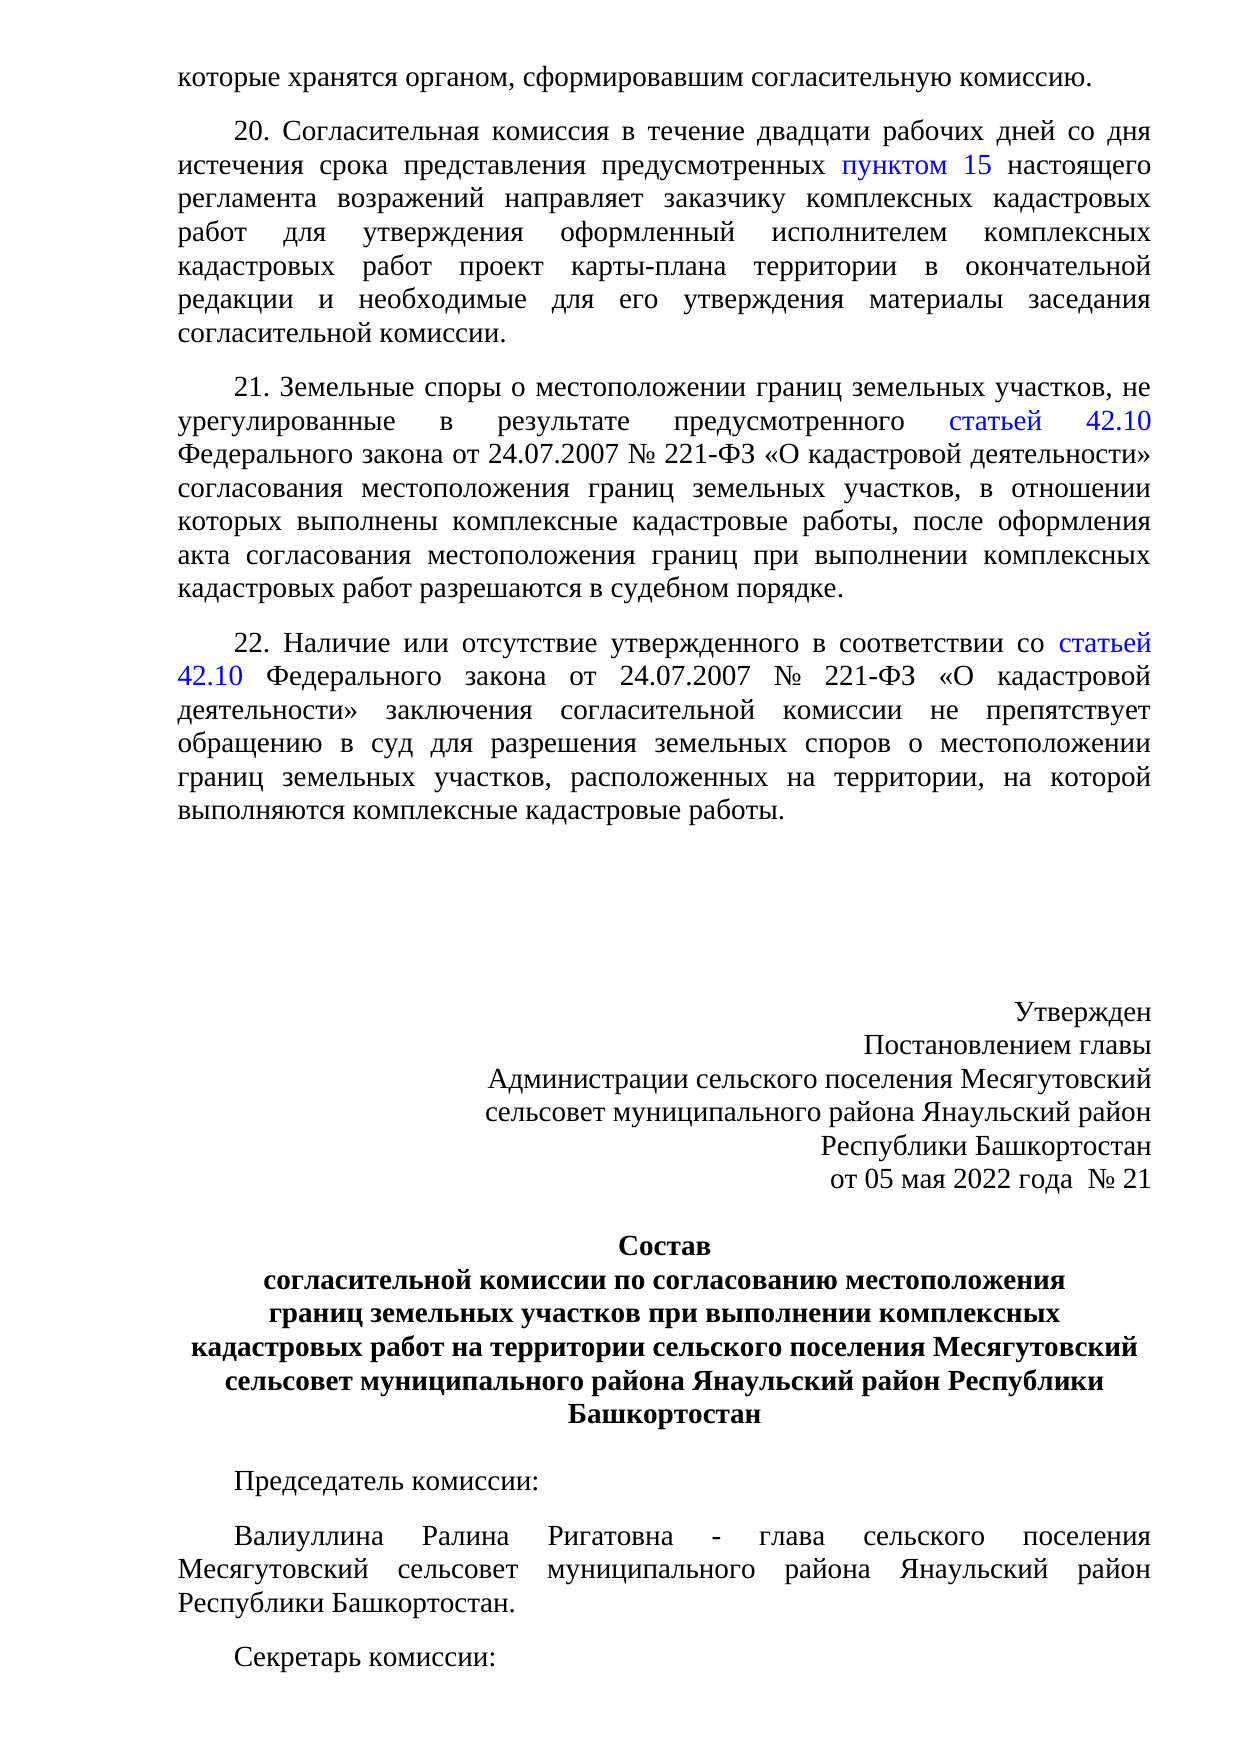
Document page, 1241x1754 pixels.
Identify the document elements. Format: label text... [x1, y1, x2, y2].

text 20. Согласительная комиссия в течение двадцати рабочих дней со дня истечения срока представления предусмотренных пунктом 15 настоящего регламента возражений направляет заказчику комплексных кадастровых работ для утверждения оформленный исполнителем комплексных кадастровых работ проект карты-плана территории в окончательной редакции и необходимые для его утверждения материалы заседания согласительной комиссии. [177, 113, 1152, 348]
text Председатель комиссии: [177, 1463, 1152, 1497]
text Утвержден [177, 994, 1152, 1027]
title кадастровых работ на территории сельского поселения Месягутовский сельсовет муниципального района Янаульский район Республики Башкортостан [177, 1329, 1152, 1430]
title согласительной комиссии по согласованию местоположения [177, 1262, 1152, 1296]
text Валиуллина Ралина Ригатовна - глава сельского поселения Месягутовский сельсовет муниципального района Янаульский район Республики Башкортостан. [177, 1518, 1152, 1618]
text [177, 59, 1152, 93]
text 21. Земельные споры о местоположении границ земельных участков, не урегулированные в результате предусмотренного статьей 42.10 Федерального закона от 24.07.2007 № 221-ФЗ «О кадастровой деятельности» согласования местоположения границ земельных участков, в отношении которых выполнены комплексные кадастровые работы, после оформления акта согласования местоположения границ при выполнении комплексных кадастровых работ разрешаются в судебном порядке. [177, 369, 1152, 604]
title Состав [177, 1228, 1152, 1262]
text Постановлением главы [177, 1027, 1152, 1061]
title границ земельных участков при выполнении комплексных [177, 1296, 1152, 1329]
text от 05 мая 2022 года № 21 [177, 1161, 1152, 1195]
text Секретарь комиссии: [177, 1639, 1152, 1673]
text Администрации сельского поселения Месягутовский [177, 1061, 1152, 1094]
text Республики Башкортостан [177, 1128, 1152, 1161]
text сельсовет муниципального района Янаульский район [177, 1094, 1152, 1128]
text 22. Наличие или отсутствие утвержденного в соответствии со статьей 42.10 Федерального закона от 24.07.2007 № 221-ФЗ «О кадастровой деятельности» заключения согласительной комиссии не препятствует обращению в суд для разрешения земельных споров о местоположении границ земельных участков, расположенных на территории, на которой выполняются комплексные кадастровые работы. [177, 625, 1152, 826]
